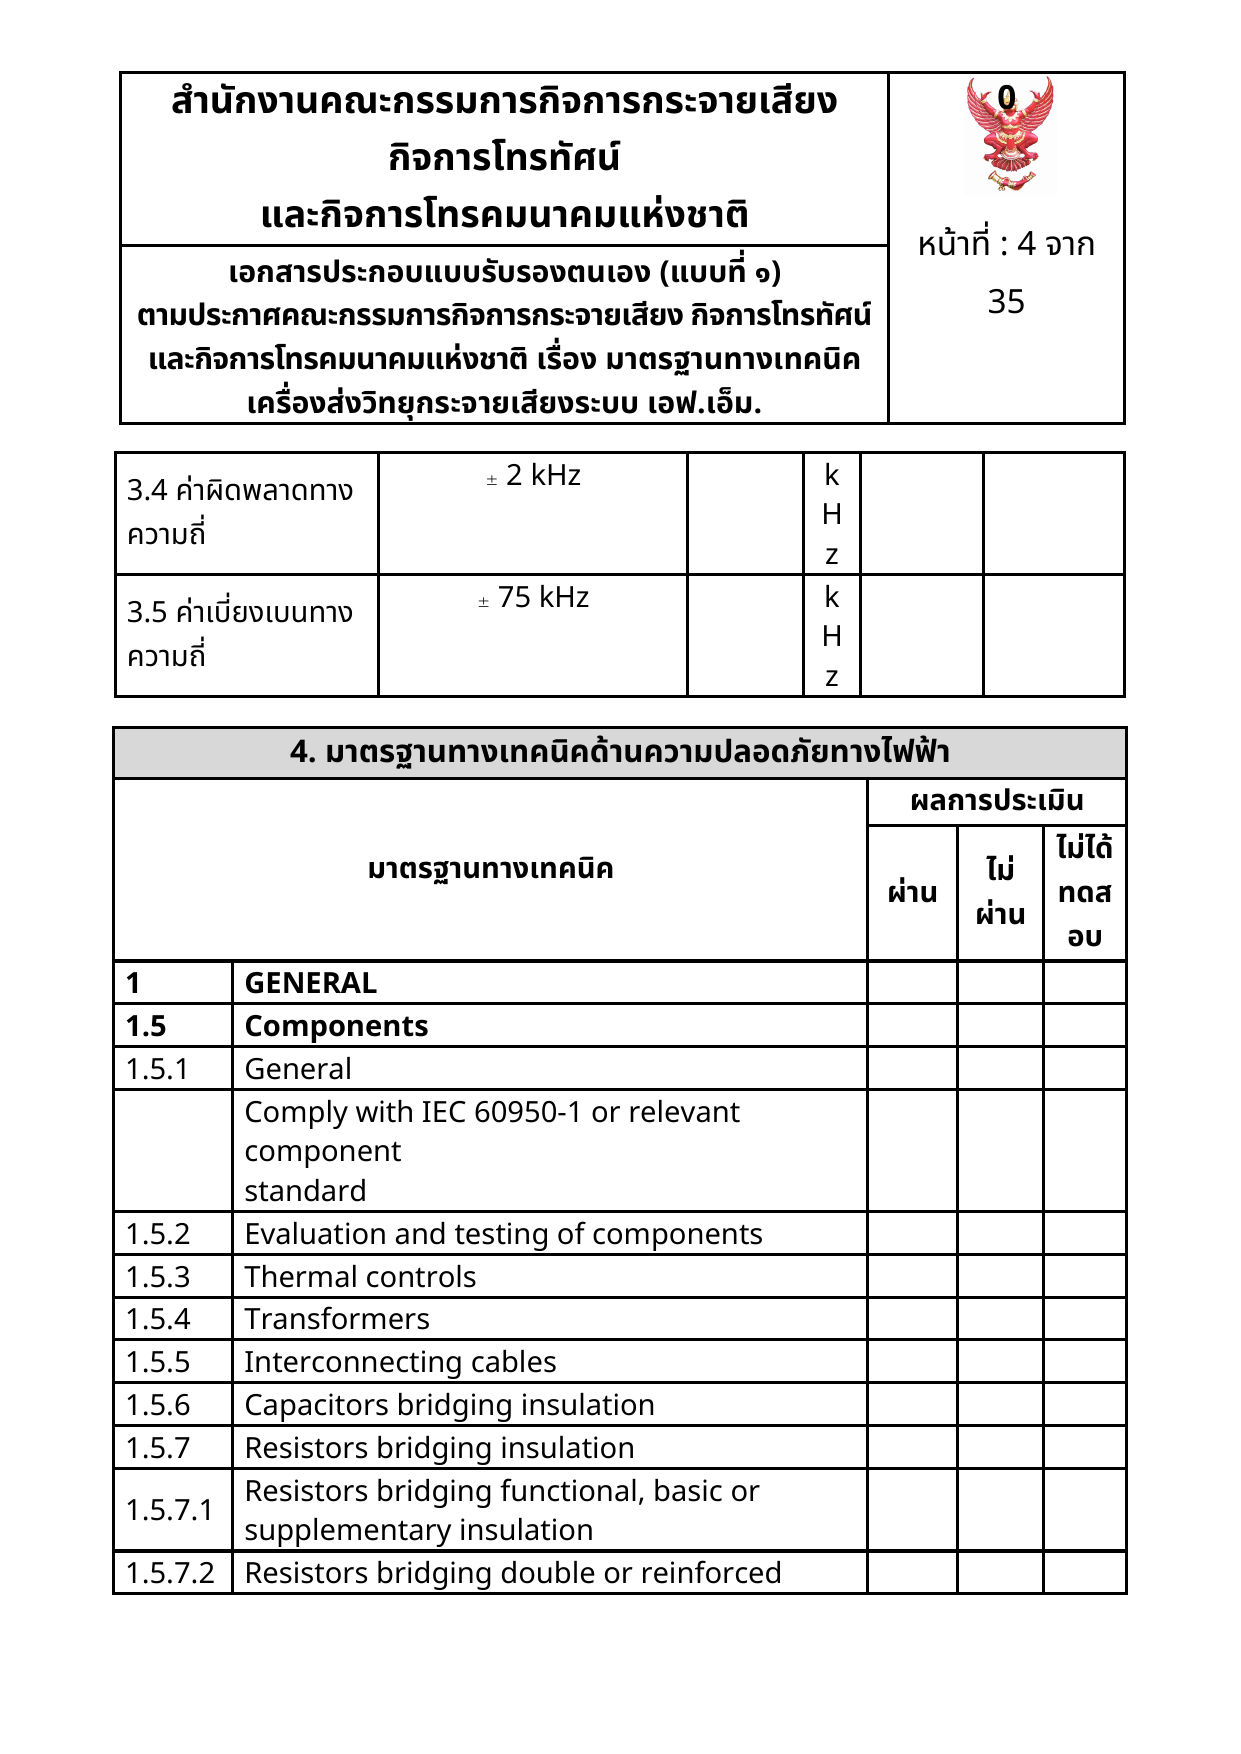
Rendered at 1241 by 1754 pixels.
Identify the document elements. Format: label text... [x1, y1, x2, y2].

table_cell 1.5.4 [115, 1299, 231, 1338]
table_cell [959, 1470, 1042, 1549]
table_cell [959, 963, 1042, 1002]
picture [963, 74, 1058, 195]
table_cell [869, 1048, 956, 1088]
table_cell Transformers [234, 1299, 866, 1338]
table_cell [1045, 1427, 1125, 1467]
table_cell 3.5 ค่าเบี่ยงเบนทางความถี่ [117, 576, 377, 695]
table_cell Thermal controls [234, 1256, 866, 1296]
table_header 4. มาตรฐานทางเทคนิคด้านความปลอดภัยทางไฟฟ้า [115, 729, 1125, 777]
table_cell 1.5 [115, 1005, 231, 1045]
table_cell Resistors bridging insulation [234, 1427, 866, 1467]
table_cell 1.5.2 [115, 1213, 231, 1253]
table_cell [1045, 1005, 1125, 1045]
table_cell 1.5.7.1 [115, 1470, 231, 1549]
table_cell ไม่ได้ทดสอบ [1045, 827, 1125, 959]
table_cell Comply with IEC 60950-1 or relevant component standard [234, 1091, 866, 1210]
table_cell [959, 1213, 1042, 1253]
table_cell [862, 454, 982, 573]
table_cell [869, 1091, 956, 1210]
table_cell [1045, 1384, 1125, 1424]
table_cell 1.5.3 [115, 1256, 231, 1296]
table_cell [959, 1341, 1042, 1381]
table_cell Interconnecting cables [234, 1341, 866, 1381]
table_cell ผลการประเมิน [869, 780, 1125, 824]
table_cell [985, 454, 1123, 573]
table_cell [959, 1427, 1042, 1467]
table_cell 1.5.5 [115, 1341, 231, 1381]
table_cell [1045, 1048, 1125, 1088]
table_cell [869, 1299, 956, 1338]
table_cell 1.5.1 [115, 1048, 231, 1088]
table_cell Evaluation and testing of components [234, 1213, 866, 1253]
table_cell 1.5.6 [115, 1384, 231, 1424]
table_cell 3.4 ค่าผิดพลาดทางความถี่ [117, 454, 377, 573]
table_cell มาตรฐานทางเทคนิค [115, 780, 866, 959]
table_cell [1045, 1299, 1125, 1338]
table_cell 1.5.7 [115, 1427, 231, 1467]
table_cell [1045, 1213, 1125, 1253]
table_cell [985, 576, 1123, 695]
table_cell [1045, 1256, 1125, 1296]
table_cell kHz [805, 576, 859, 695]
table_cell Capacitors bridging insulation [234, 1384, 866, 1424]
table_cell [869, 963, 956, 1002]
table_cell [959, 1384, 1042, 1424]
table_cell [959, 1091, 1042, 1210]
table_cell [115, 1091, 231, 1210]
table_cell 2 kHz [380, 454, 686, 573]
table_cell 75 kHz [380, 576, 686, 695]
table_cell [869, 1553, 956, 1592]
table_cell GENERAL [234, 963, 866, 1002]
table_cell [959, 1048, 1042, 1088]
table_cell [869, 1470, 956, 1549]
table_cell kHz [805, 454, 859, 573]
table_cell [869, 1213, 956, 1253]
table_cell 1 [115, 963, 231, 1002]
table_cell [1045, 1091, 1125, 1210]
table_cell [869, 1427, 956, 1467]
table_cell [959, 1299, 1042, 1338]
table_cell [869, 1384, 956, 1424]
table_cell Resistors bridging functional, basic or supplementary insulation [234, 1470, 866, 1549]
table_cell [959, 1005, 1042, 1045]
table_cell Components [234, 1005, 866, 1045]
table_cell [1045, 963, 1125, 1002]
table_cell [1045, 1470, 1125, 1549]
table_cell ไม่ผ่าน [959, 827, 1042, 959]
table_cell [869, 1256, 956, 1296]
table_cell [1045, 1341, 1125, 1381]
table_cell 1.5.7.2 [115, 1553, 231, 1592]
table_cell General [234, 1048, 866, 1088]
table_cell [1045, 1553, 1125, 1592]
table_cell [959, 1553, 1042, 1592]
table_cell [959, 1256, 1042, 1296]
table_cell [689, 576, 802, 695]
table_cell [869, 1341, 956, 1381]
table_cell [689, 454, 802, 573]
table_cell ผ่าน [869, 827, 956, 959]
table_cell [869, 1005, 956, 1045]
table_cell Resistors bridging double or reinforced insulation between a.c. mains and other circuits [234, 1553, 866, 1592]
table_cell [862, 576, 982, 695]
